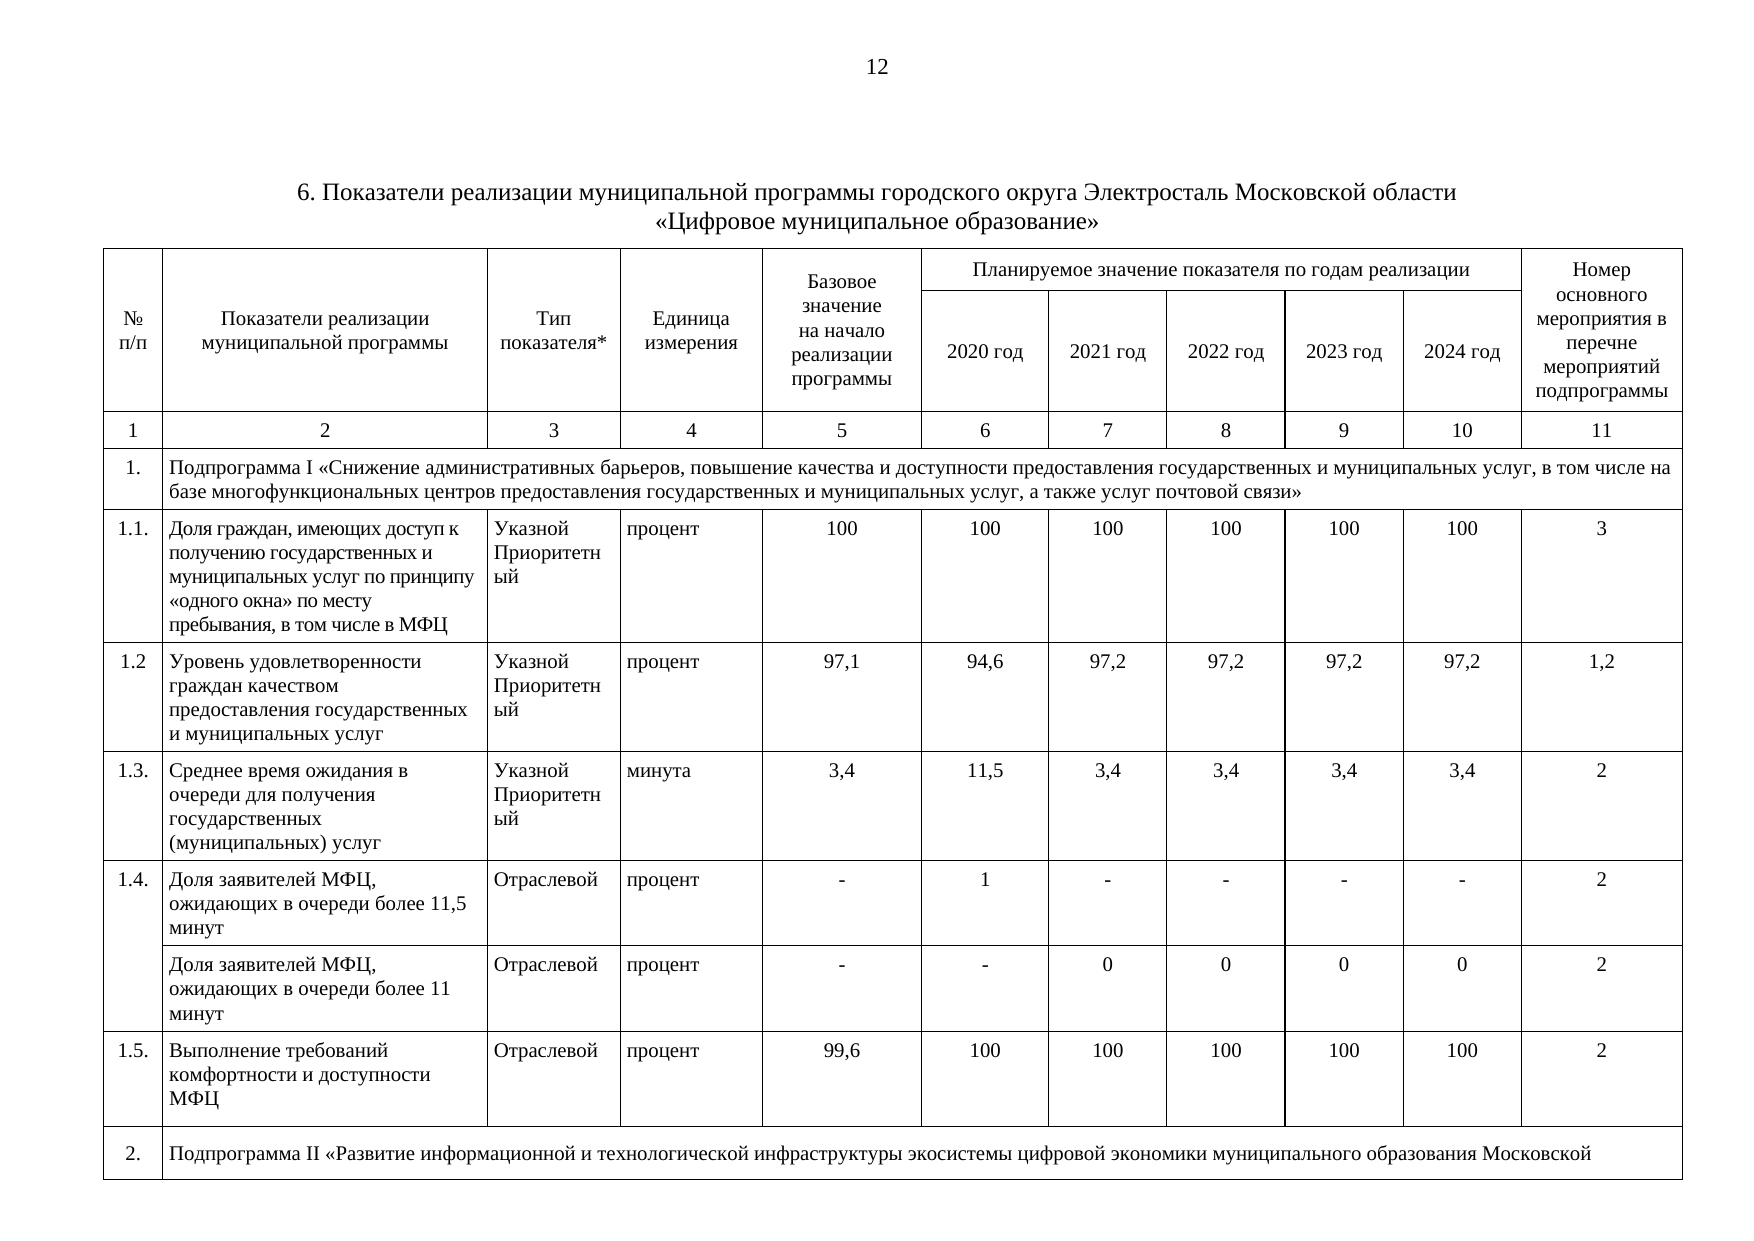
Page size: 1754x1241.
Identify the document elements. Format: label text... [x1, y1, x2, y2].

text 6. Показатели реализации муниципальной программы городского округа Электросталь Московской области [118, 177, 1636, 206]
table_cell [163, 1127, 1682, 1178]
table_cell процент [621, 946, 762, 1031]
table_cell 0 [1404, 946, 1521, 1031]
table_cell 11,5 [922, 752, 1048, 860]
table_cell - [1167, 861, 1284, 945]
table_cell 97,2 [1286, 643, 1403, 751]
table_cell 0 [1167, 946, 1284, 1031]
table_cell 2. [104, 1127, 162, 1178]
table_cell 2 [1522, 1032, 1682, 1126]
table_cell 3,4 [763, 752, 921, 860]
table_cell процент [621, 1032, 762, 1126]
table_cell 2 [1522, 861, 1682, 945]
table_header Тип показателя* [488, 249, 620, 411]
table_cell 3,4 [1286, 752, 1403, 860]
table_header Единица измерения [621, 249, 762, 411]
table_cell 10 [1404, 412, 1521, 448]
table_cell 94,6 [922, 643, 1048, 751]
table_cell 5 [763, 412, 921, 448]
table_cell 100 [1049, 510, 1166, 642]
table_cell процент [621, 510, 762, 642]
table_cell минута [621, 752, 762, 860]
table_cell 100 [1167, 1032, 1284, 1126]
table_cell 2023 год [1286, 291, 1403, 411]
table_header № п/п [104, 249, 162, 411]
table_cell 100 [763, 510, 921, 642]
table_cell 8 [1167, 412, 1284, 448]
table_cell 100 [1286, 1032, 1403, 1126]
table_cell 97,2 [1049, 643, 1166, 751]
table_cell 7 [1049, 412, 1166, 448]
table_cell 3,4 [1049, 752, 1166, 860]
table_cell Отраслевой [488, 946, 620, 1031]
table_cell 2 [1522, 752, 1682, 860]
table_cell 100 [1404, 510, 1521, 642]
table_cell 4 [621, 412, 762, 448]
table_cell Указной Приоритетный [488, 643, 620, 751]
table_cell 97,2 [1167, 643, 1284, 751]
table_cell 9 [1286, 412, 1403, 448]
table_cell 1.1. [104, 510, 162, 642]
table_cell Доля заявителей МФЦ, ожидающих в очереди более 11,5 минут [163, 861, 487, 945]
table_header Планируемое значение показателя по годам реализации [922, 249, 1521, 290]
table_cell 1.4. [104, 861, 162, 1031]
table_cell 11 [1522, 412, 1682, 448]
table_cell 2 [163, 412, 487, 448]
table_header Базовое значение на начало реализации программы [763, 249, 921, 411]
table_cell 97,1 [763, 643, 921, 751]
table_cell 2024 год [1404, 291, 1521, 411]
table_cell Указной Приоритетный [488, 510, 620, 642]
table_header Показатели реализации муниципальной программы [163, 249, 487, 411]
table_cell 3 [488, 412, 620, 448]
table_cell Указной Приоритетный [488, 752, 620, 860]
table_cell 100 [1286, 510, 1403, 642]
table_cell Выполнение требований комфортности и доступности МФЦ [163, 1032, 487, 1126]
table_cell Доля заявителей МФЦ, ожидающих в очереди более 11 минут [163, 946, 487, 1031]
table_cell Подпрограмма I «Снижение административных барьеров, повышение качества и доступности предоставления государственных и муниципальных услуг, в том числе на базе многофункциональных центров предоставления государственных и муниципальных услуг, а также услуг почтовой связи» [163, 449, 1682, 509]
table_cell 100 [922, 510, 1048, 642]
table_cell 2 [1522, 946, 1682, 1031]
table_cell Отраслевой [488, 1032, 620, 1126]
table_cell 1 [104, 412, 162, 448]
table_cell 2021 год [1049, 291, 1166, 411]
table_cell 2020 год [922, 291, 1048, 411]
table_cell 97,2 [1404, 643, 1521, 751]
table_cell 1 [922, 861, 1048, 945]
table_cell - [1404, 861, 1521, 945]
table_cell Среднее время ожидания в очереди для получения государственных (муниципальных) услуг [163, 752, 487, 860]
table_cell Доля граждан, имеющих доступ к получению государственных и муниципальных услуг по принципу «одного окна» по месту пребывания, в том числе в МФЦ [163, 510, 487, 642]
table_cell - [1049, 861, 1166, 945]
table_cell процент [621, 861, 762, 945]
table_cell - [763, 946, 921, 1031]
table_cell 100 [1167, 510, 1284, 642]
table_cell Уровень удовлетворенности граждан качеством предоставления государственных и муниципальных услуг [163, 643, 487, 751]
table_cell 100 [1049, 1032, 1166, 1126]
table_cell - [922, 946, 1048, 1031]
table_cell 1.2 [104, 643, 162, 751]
table_header Номер основного мероприятия в перечне мероприятий подпрограммы [1522, 249, 1682, 411]
table_cell 100 [922, 1032, 1048, 1126]
table_cell 1.3. [104, 752, 162, 860]
table_cell 3 [1522, 510, 1682, 642]
table_cell 1,2 [1522, 643, 1682, 751]
table_cell процент [621, 643, 762, 751]
table_cell 2022 год [1167, 291, 1284, 411]
table_cell - [763, 861, 921, 945]
table_cell 3,4 [1167, 752, 1284, 860]
table_cell 1. [104, 449, 162, 509]
table_cell 3,4 [1404, 752, 1521, 860]
table_cell 99,6 [763, 1032, 921, 1126]
table_cell Отраслевой [488, 861, 620, 945]
table_cell 0 [1286, 946, 1403, 1031]
table_cell 1.5. [104, 1032, 162, 1126]
table_cell 100 [1404, 1032, 1521, 1126]
table_cell - [1286, 861, 1403, 945]
table_cell 0 [1049, 946, 1166, 1031]
table_cell 6 [922, 412, 1048, 448]
text «Цифровое муниципальное образование» [118, 206, 1636, 236]
